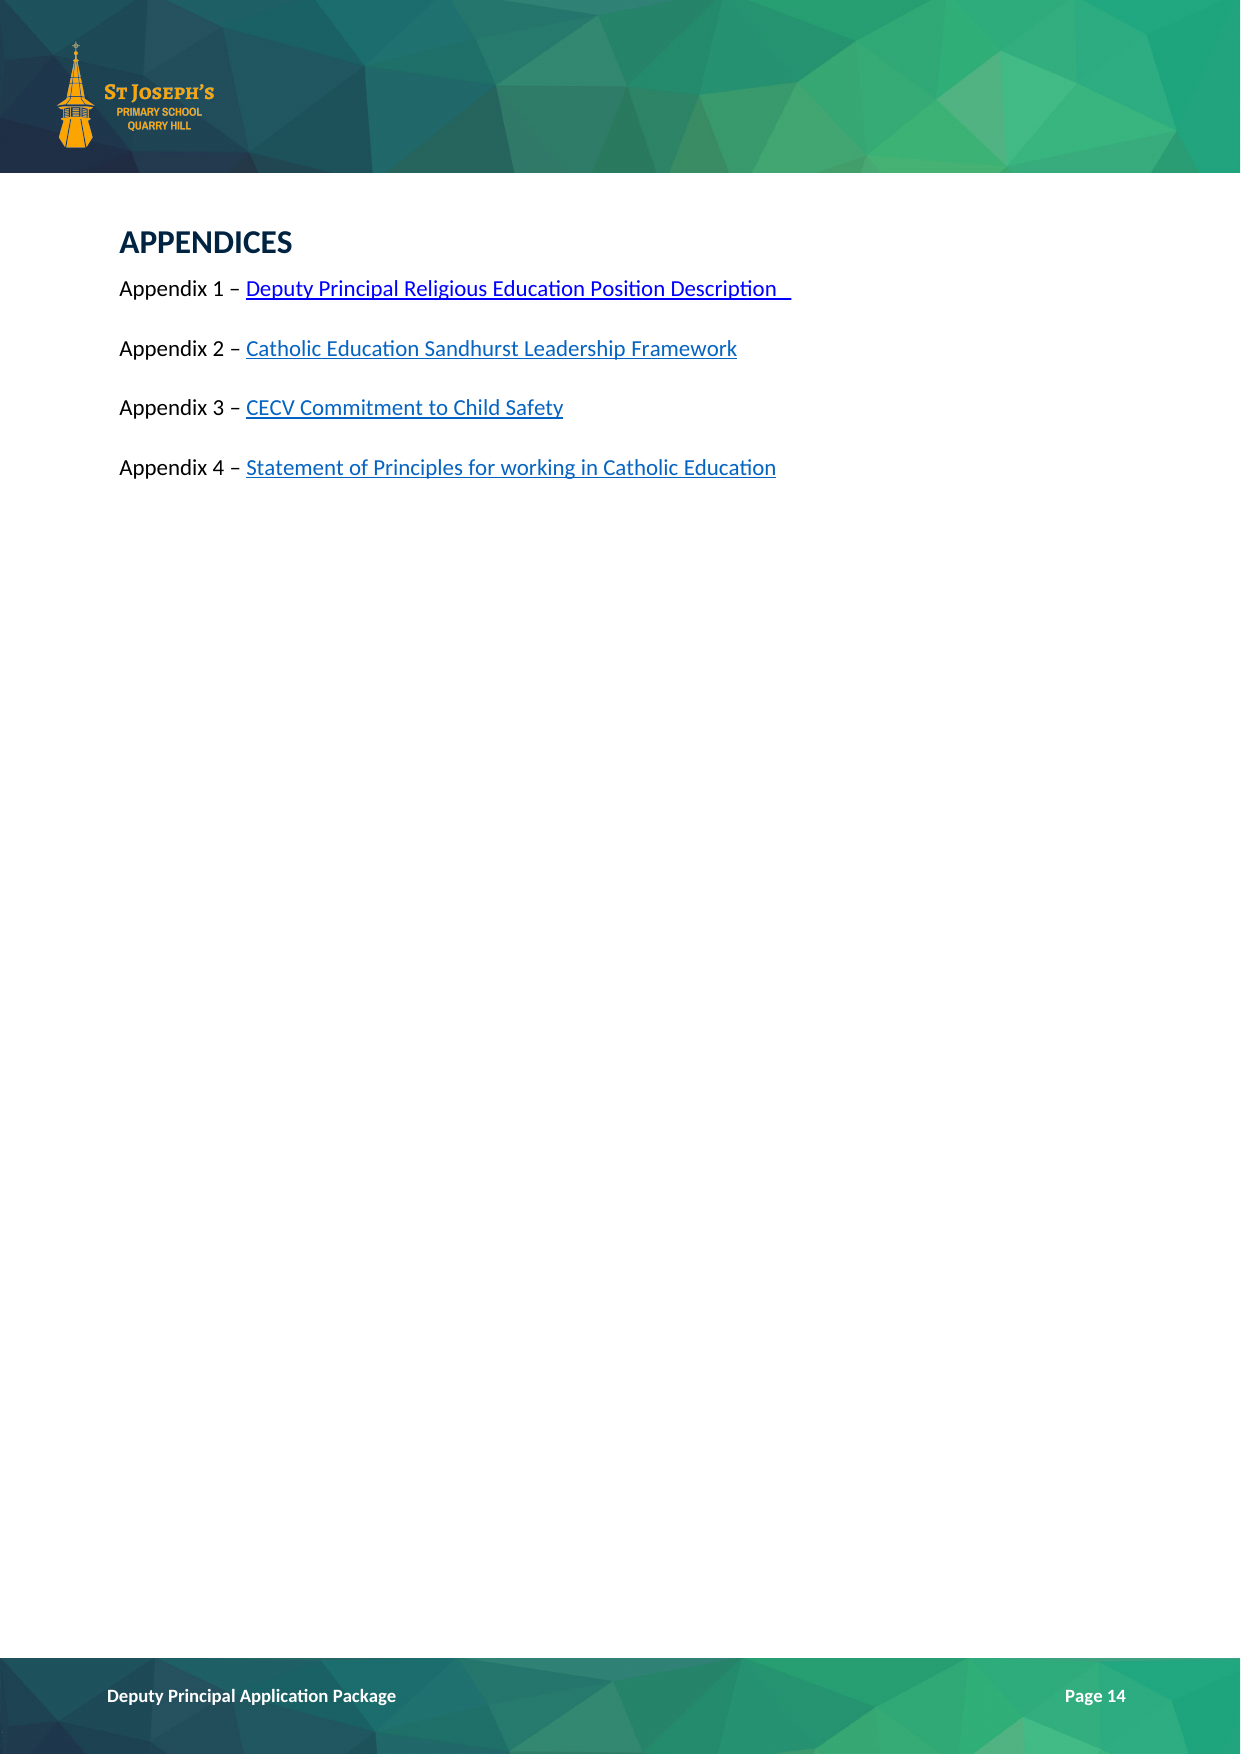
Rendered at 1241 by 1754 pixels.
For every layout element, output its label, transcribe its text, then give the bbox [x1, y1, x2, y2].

text Appendix 2 – Catholic Education Sandhurst Leadership Framework [119, 334, 1140, 362]
picture [0, 1658, 1241, 1754]
picture [0, 0, 1241, 173]
text Appendix 3 – CECV Commitment to Child Safety [119, 393, 1140, 421]
text Appendix 4 – Statement of Principles for working in Catholic Education [119, 453, 1169, 481]
text Appendix 1 – Deputy Principal Religious Education Position Description [119, 274, 1140, 302]
subtitle APPENDICES [119, 221, 1169, 262]
